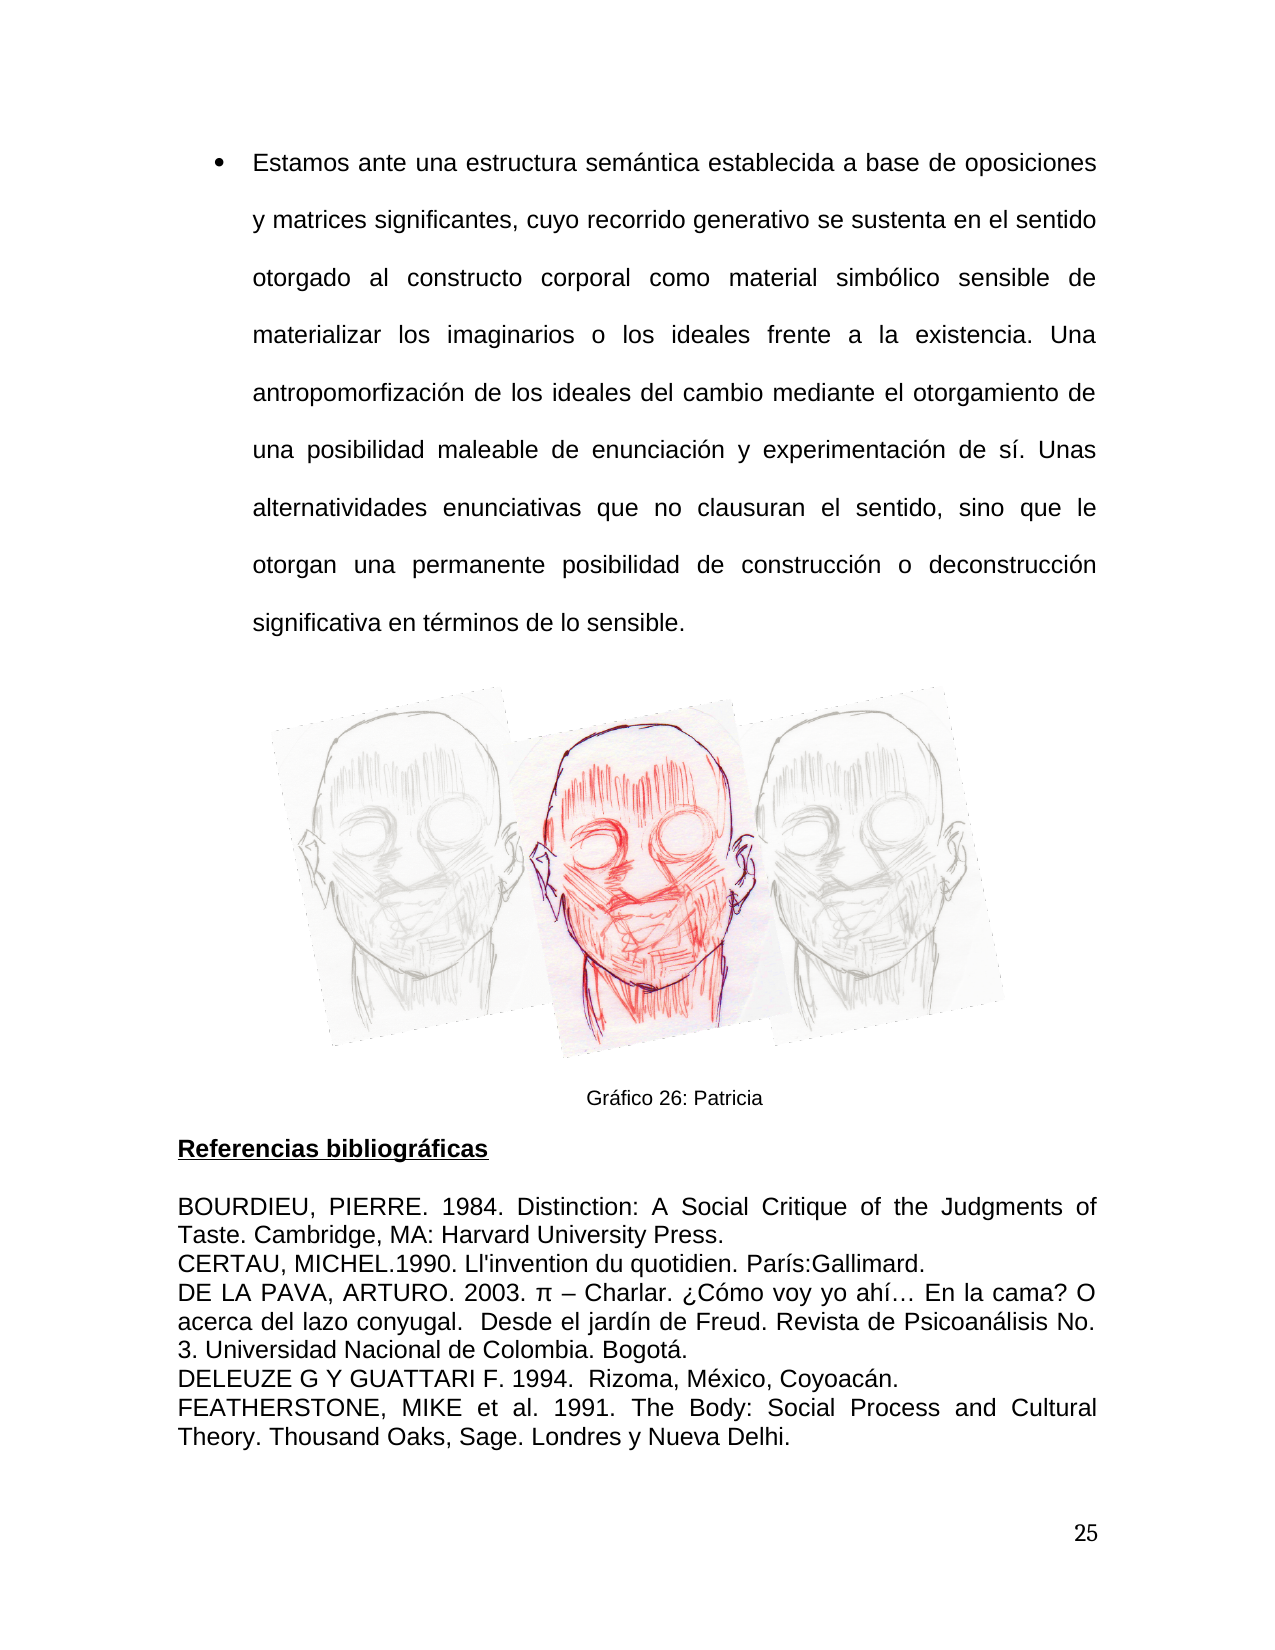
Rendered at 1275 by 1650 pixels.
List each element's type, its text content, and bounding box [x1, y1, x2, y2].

text CERTAU, MICHEL.1990. Ll'invention du quotidien. París:Gallimard. [177, 1249, 1098, 1278]
picture [270, 686, 1005, 1058]
text DE LA PAVA, ARTURO. 2003. π – Charlar. ¿Cómo voy yo ahí… En la cama? O acerca del lazo conyugal. Desde el jardín de Freud. Revista de Psicoanálisis No. 3. Universidad Nacional de Colombia. Bogotá. [177, 1278, 1098, 1364]
text BOURDIEU, PIERRE. 1984. Distinction: A Social Critique of the Judgments of Taste. Cambridge, MA: Harvard University Press. [177, 1191, 1098, 1249]
text FEATHERSTONE, MIKE et al. 1991. The Body: Social Process and Cultural Theory. Thousand Oaks, Sage. Londres y Nueva Delhi. [177, 1393, 1098, 1450]
list Estamos ante una estructura semántica establecida a base de oposiciones y matrices significantes, cuyo recorrido generativo se sustenta en el sentido otorgado al constructo corporal como material simbólico sensible de materializar los imaginarios o los ideales frente a la existencia. Una antropomorfización de los ideales del cambio mediante el otorgamiento de una posibilidad maleable de enunciación y experimentación de sí. Unas alternatividades enunciativas que no clausuran el sentido, sino que le otorgan una permanente posibilidad de construcción o deconstrucción significativa en términos de lo sensible. [215, 148, 1098, 636]
text Gráfico 26: Patricia [177, 1086, 1098, 1110]
text DELEUZE G Y GUATTARI F. 1994. Rizoma, México, Coyoacán. [177, 1364, 1098, 1393]
text Referencias bibliográficas [177, 1134, 1098, 1163]
